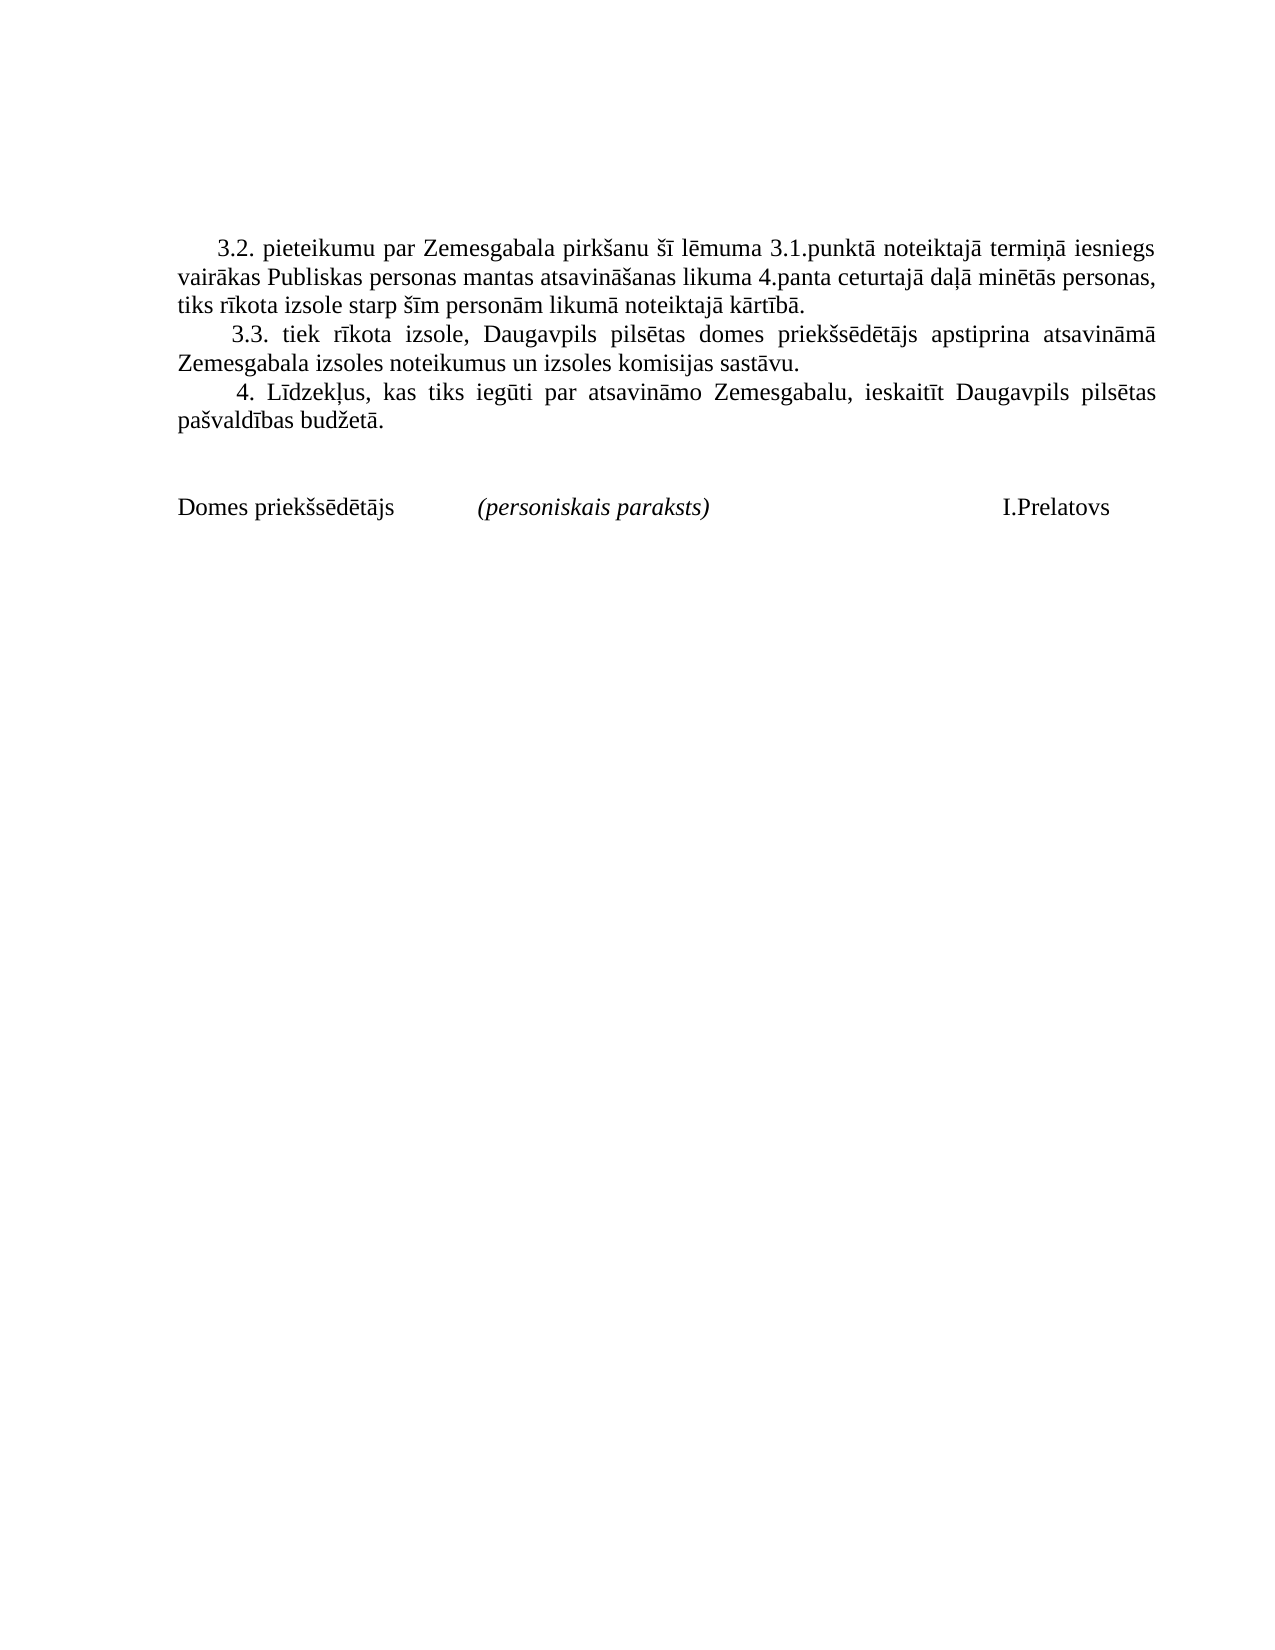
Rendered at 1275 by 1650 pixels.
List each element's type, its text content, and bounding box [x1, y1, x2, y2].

text 3.2. pieteikumu par Zemesgabala pirkšanu šī lēmuma 3.1.punktā noteiktajā termiņā iesniegs vairākas Publiskas personas mantas atsavināšanas likuma 4.panta ceturtajā daļā minētās personas, tiks rīkota izsole starp šīm personām likumā noteiktajā kārtībā. [177, 233, 1157, 319]
text 4. Līdzekļus, kas tiks iegūti par atsavināmo Zemesgabalu, ieskaitīt Daugavpils pilsētas pašvaldības budžetā. [177, 377, 1157, 434]
text Domes priekšsēdētājs (personiskais paraksts) I.Prelatovs [177, 492, 1157, 521]
text 3.3. tiek rīkota izsole, Daugavpils pilsētas domes priekšsēdētājs apstiprina atsavināmā Zemesgabala izsoles noteikumus un izsoles komisijas sastāvu. [177, 319, 1157, 377]
